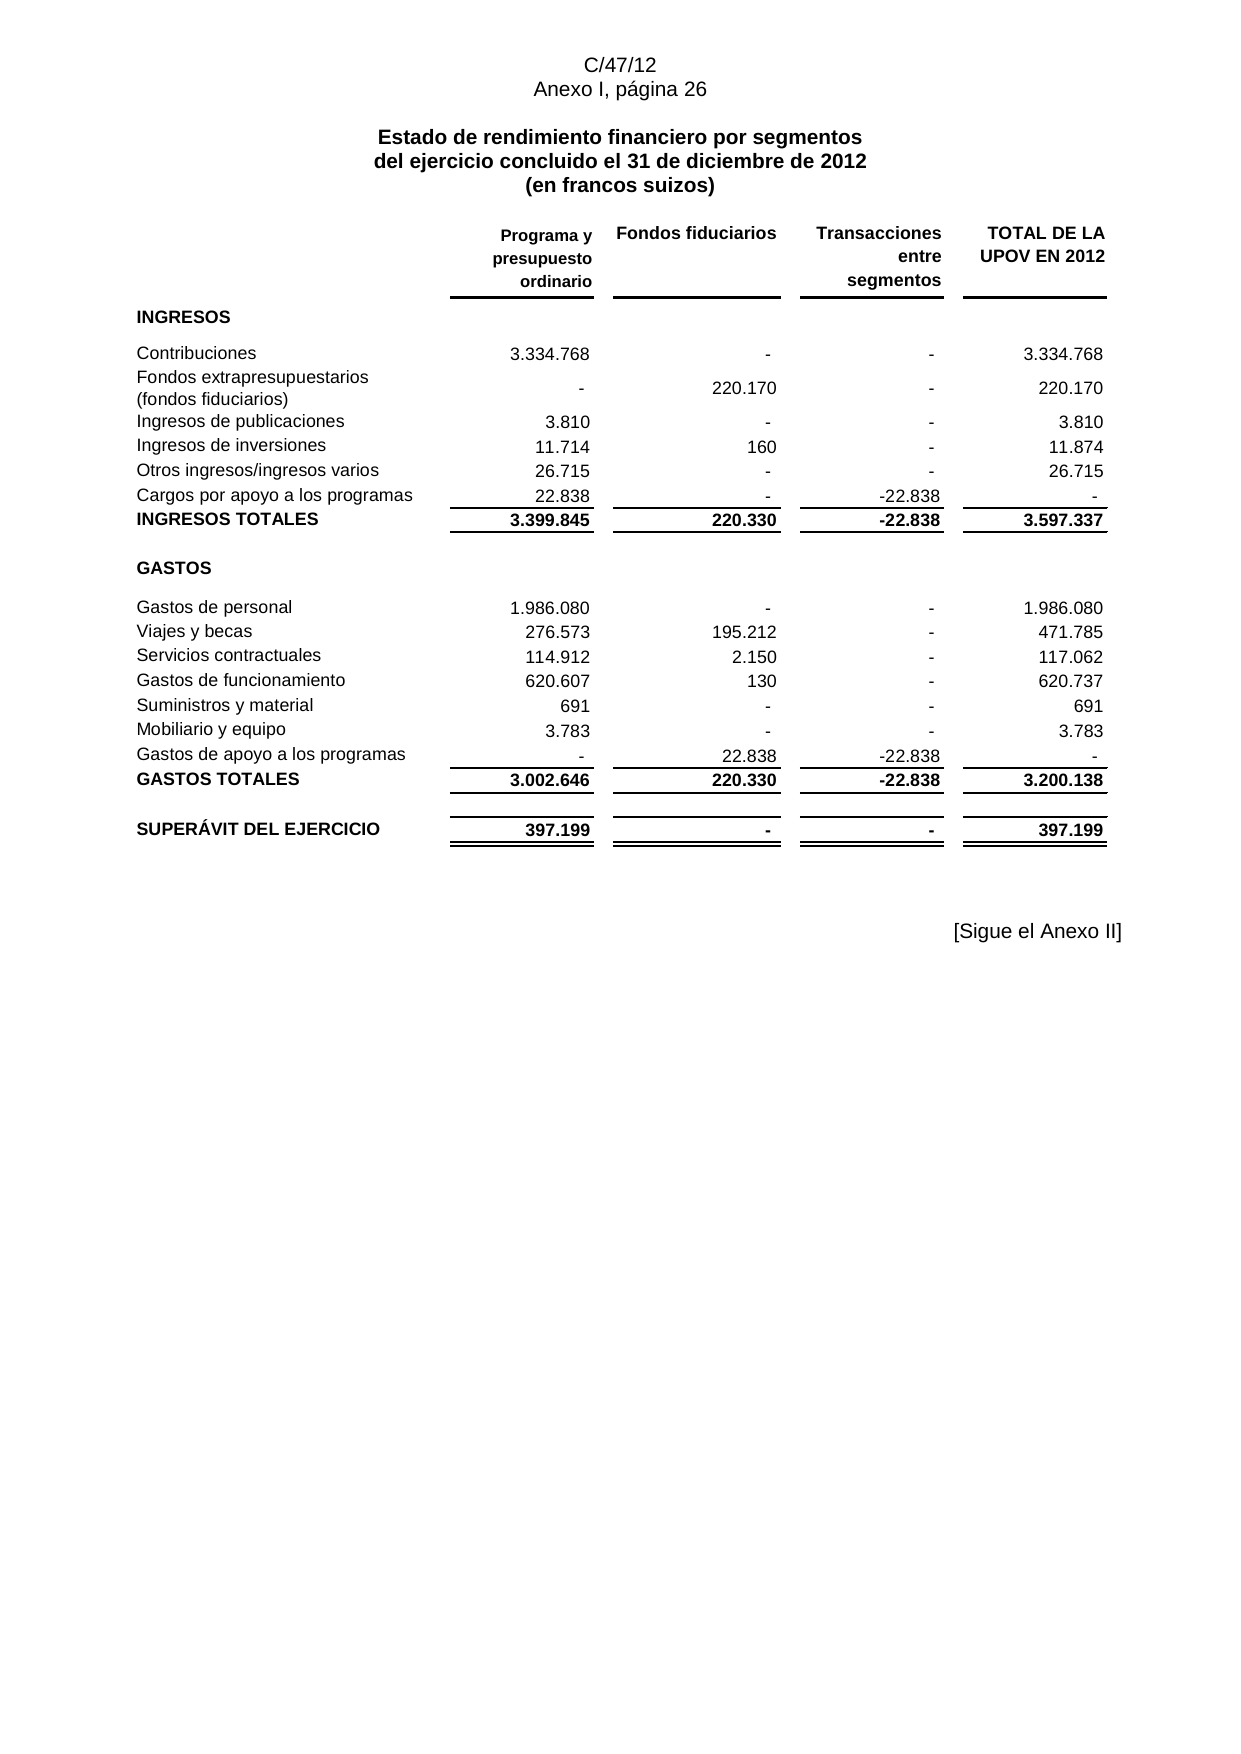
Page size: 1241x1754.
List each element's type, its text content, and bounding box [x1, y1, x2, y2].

text Estado de rendimiento financiero por segmentos [118, 125, 1122, 149]
text [Sigue el Anexo II] [118, 919, 1122, 943]
text del ejercicio concluido el 31 de diciembre de 2012 [118, 149, 1122, 173]
text (en francos suizos) [118, 173, 1122, 197]
